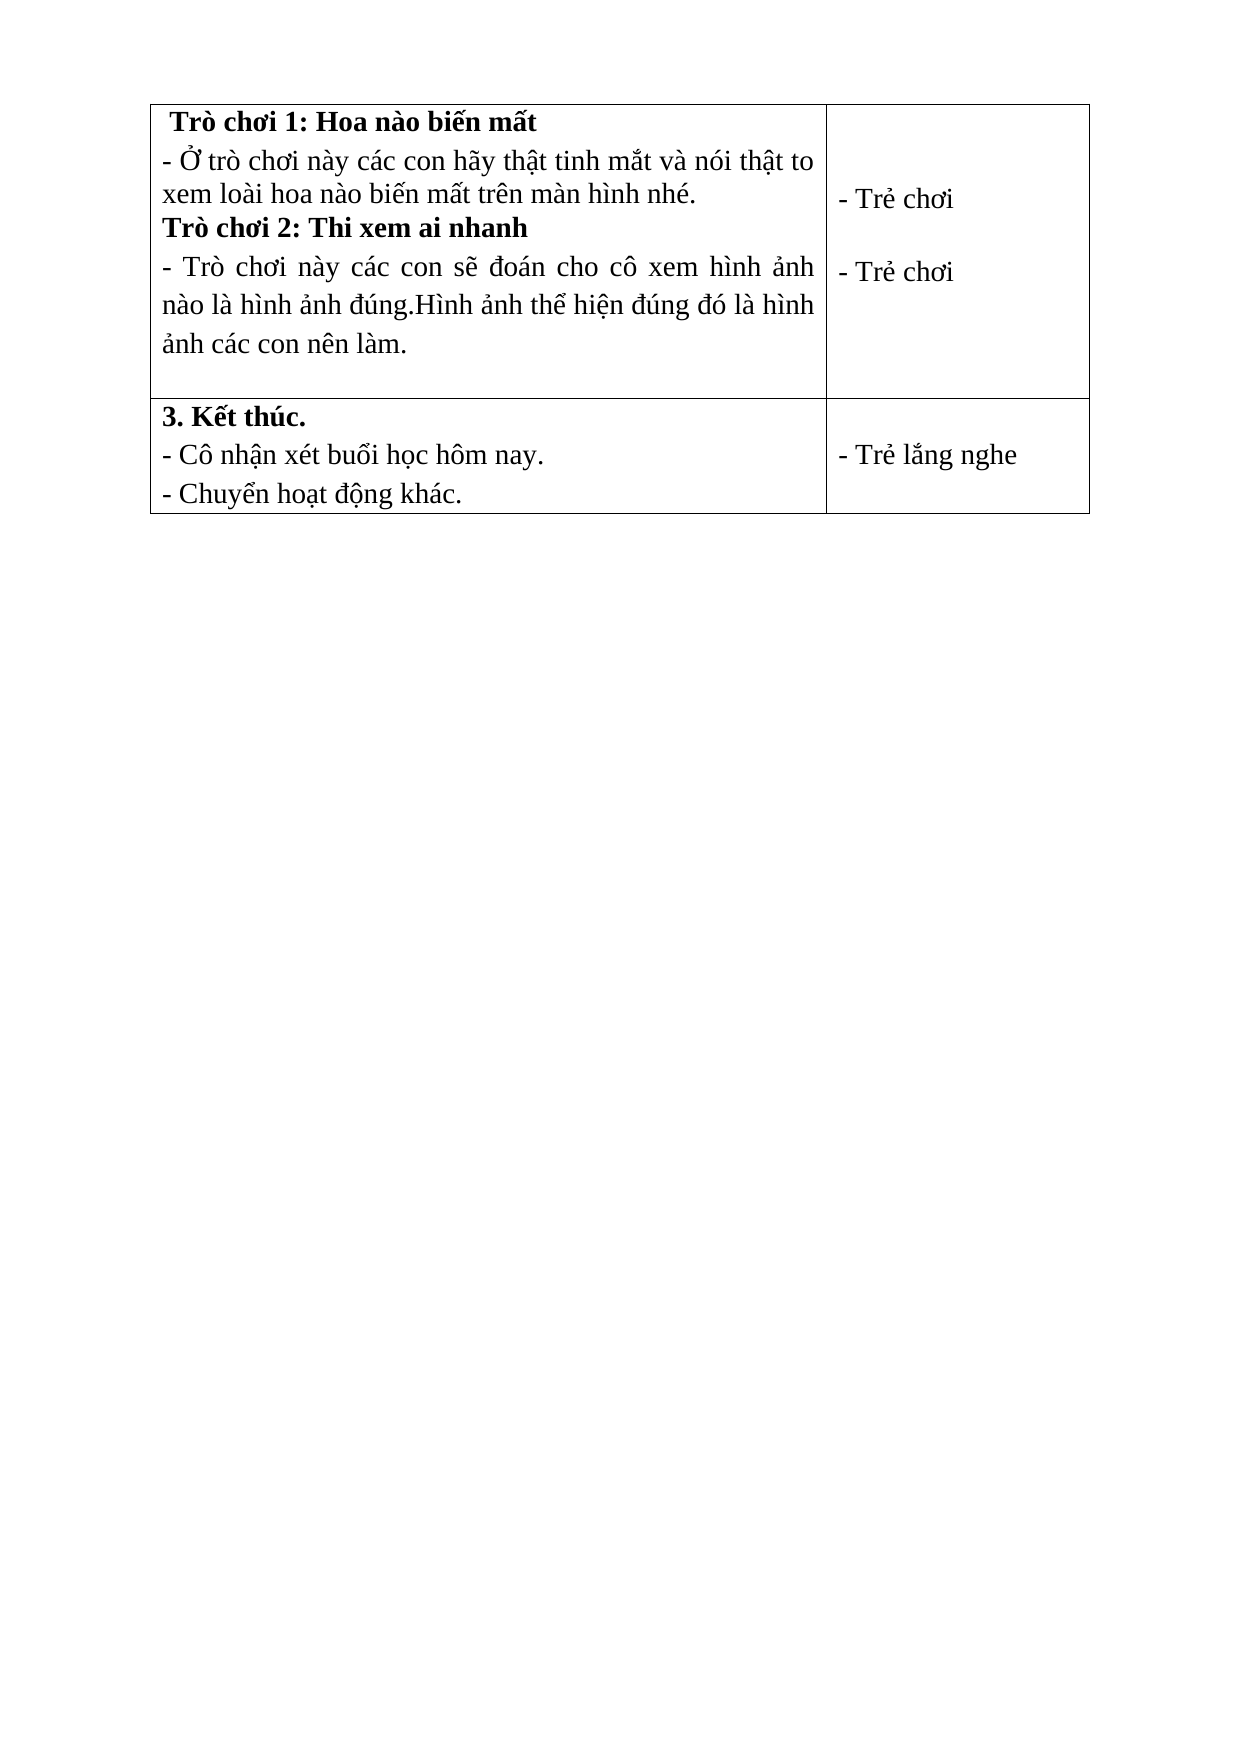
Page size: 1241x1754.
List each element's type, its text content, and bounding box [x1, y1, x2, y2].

table_cell 3. Kết thúc. - Cô nhận xét buổi học hôm nay. - Chuyển hoạt động khác. [151, 399, 826, 513]
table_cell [151, 105, 826, 398]
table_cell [827, 105, 1089, 398]
table_cell - Trẻ lắng nghe [827, 399, 1089, 513]
